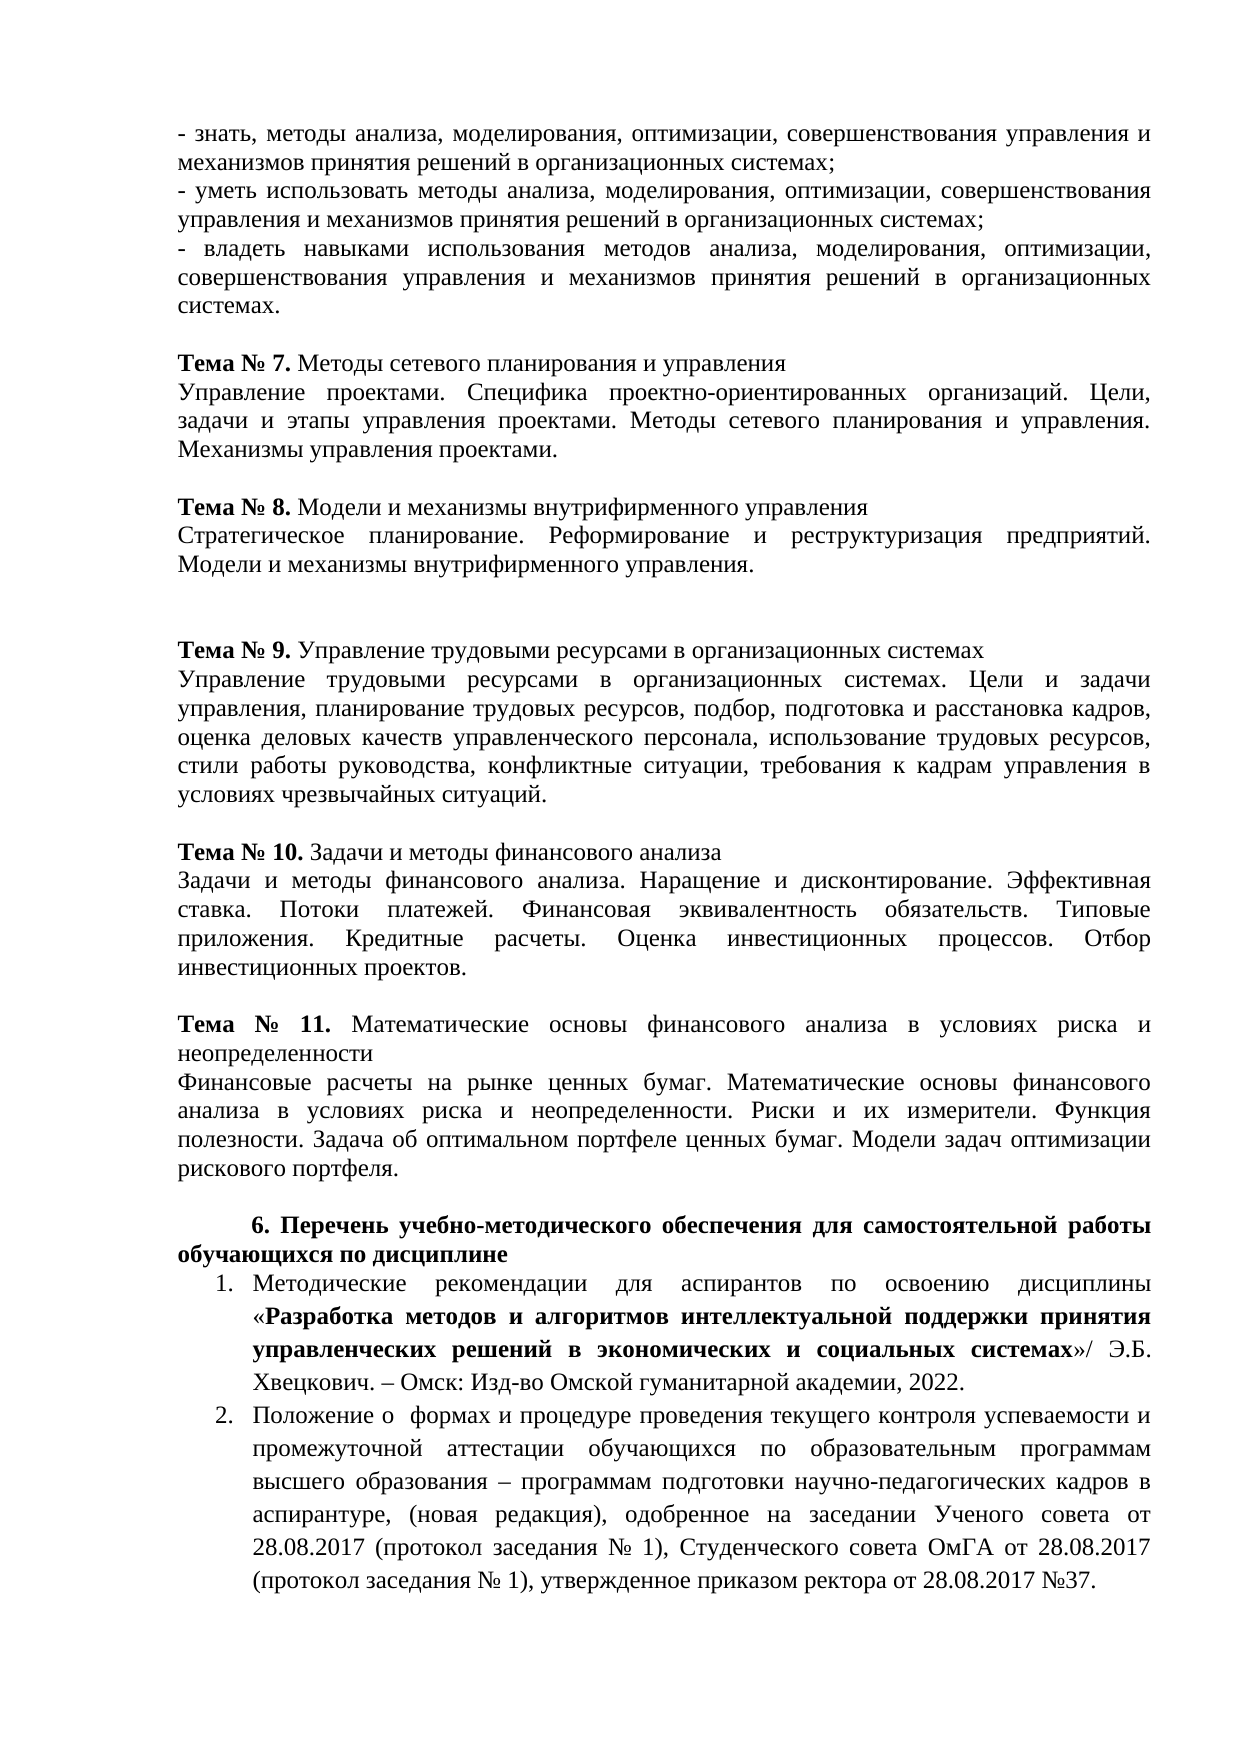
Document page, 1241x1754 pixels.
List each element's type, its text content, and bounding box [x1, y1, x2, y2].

text Тема № 8. Модели и механизмы внутрифирменного управления [177, 492, 1152, 521]
text - владеть навыками использования методов анализа, моделирования, оптимизации, совершенствования управления и механизмов принятия решений в организационных системах. [177, 233, 1152, 319]
text Управление проектами. Специфика проектно-ориентированных организаций. Цели, задачи и этапы управления проектами. Методы сетевого планирования и управления. Механизмы управления проектами. [177, 377, 1152, 463]
text - уметь использовать методы анализа, моделирования, оптимизации, совершенствования управления и механизмов принятия решений в организационных системах; [177, 176, 1152, 233]
text - знать, методы анализа, моделирования, оптимизации, совершенствования управления и механизмов принятия решений в организационных системах; [177, 118, 1152, 176]
text Тема № 10. Задачи и методы финансового анализа [177, 837, 1152, 866]
text Стратегическое планирование. Реформирование и реструктуризация предприятий. Модели и механизмы внутрифирменного управления. [177, 521, 1152, 578]
text Финансовые расчеты на рынке ценных бумаг. Математические основы финансового анализа в условиях риска и неопределенности. Риски и их измерители. Функция полезности. Задача об оптимальном портфеле ценных бумаг. Модели задач оптимизации рискового портфеля. [177, 1067, 1152, 1182]
text Тема № 7. Методы сетевого планирования и управления [177, 348, 1152, 377]
list Положение о формах и процедуре проведения текущего контроля успеваемости и промежуточной аттестации обучающихся по образовательным программам высшего образования – программам подготовки научно-педагогических кадров в аспирантуре, (новая редакция), одобренное на заседании Ученого совета от 28.08.2017 (протокол заседания № 1), Студенческого совета ОмГА от 28.08.2017 (протокол заседания № 1), утвержденное приказом ректора от 28.08.2017 №37. [215, 1400, 1152, 1594]
text Тема № 11. Математические основы финансового анализа в условиях риска и неопределенности [177, 1009, 1152, 1067]
list Методические рекомендации для аспирантов по освоению дисциплины «Разработка методов и алгоритмов интеллектуальной поддержки принятия управленческих решений в экономических и социальных системах»/ Э.Б. Хвецкович. – Омск: Изд-во Омской гуманитарной академии, 2022. [215, 1268, 1152, 1396]
text 6. Перечень учебно-методического обеспечения для самостоятельной работы обучающихся по дисциплине [177, 1211, 1152, 1268]
text Задачи и методы финансового анализа. Наращение и дисконтирование. Эффективная ставка. Потоки платежей. Финансовая эквивалентность обязательств. Типовые приложения. Кредитные расчеты. Оценка инвестиционных процессов. Отбор инвестиционных проектов. [177, 866, 1152, 981]
text Тема № 9. Управление трудовыми ресурсами в организационных системах [177, 636, 1152, 664]
text Управление трудовыми ресурсами в организационных системах. Цели и задачи управления, планирование трудовых ресурсов, подбор, подготовка и расстановка кадров, оценка деловых качеств управленческого персонала, использование трудовых ресурсов, стили работы руководства, конфликтные ситуации, требования к кадрам управления в условиях чрезвычайных ситуаций. [177, 664, 1152, 808]
